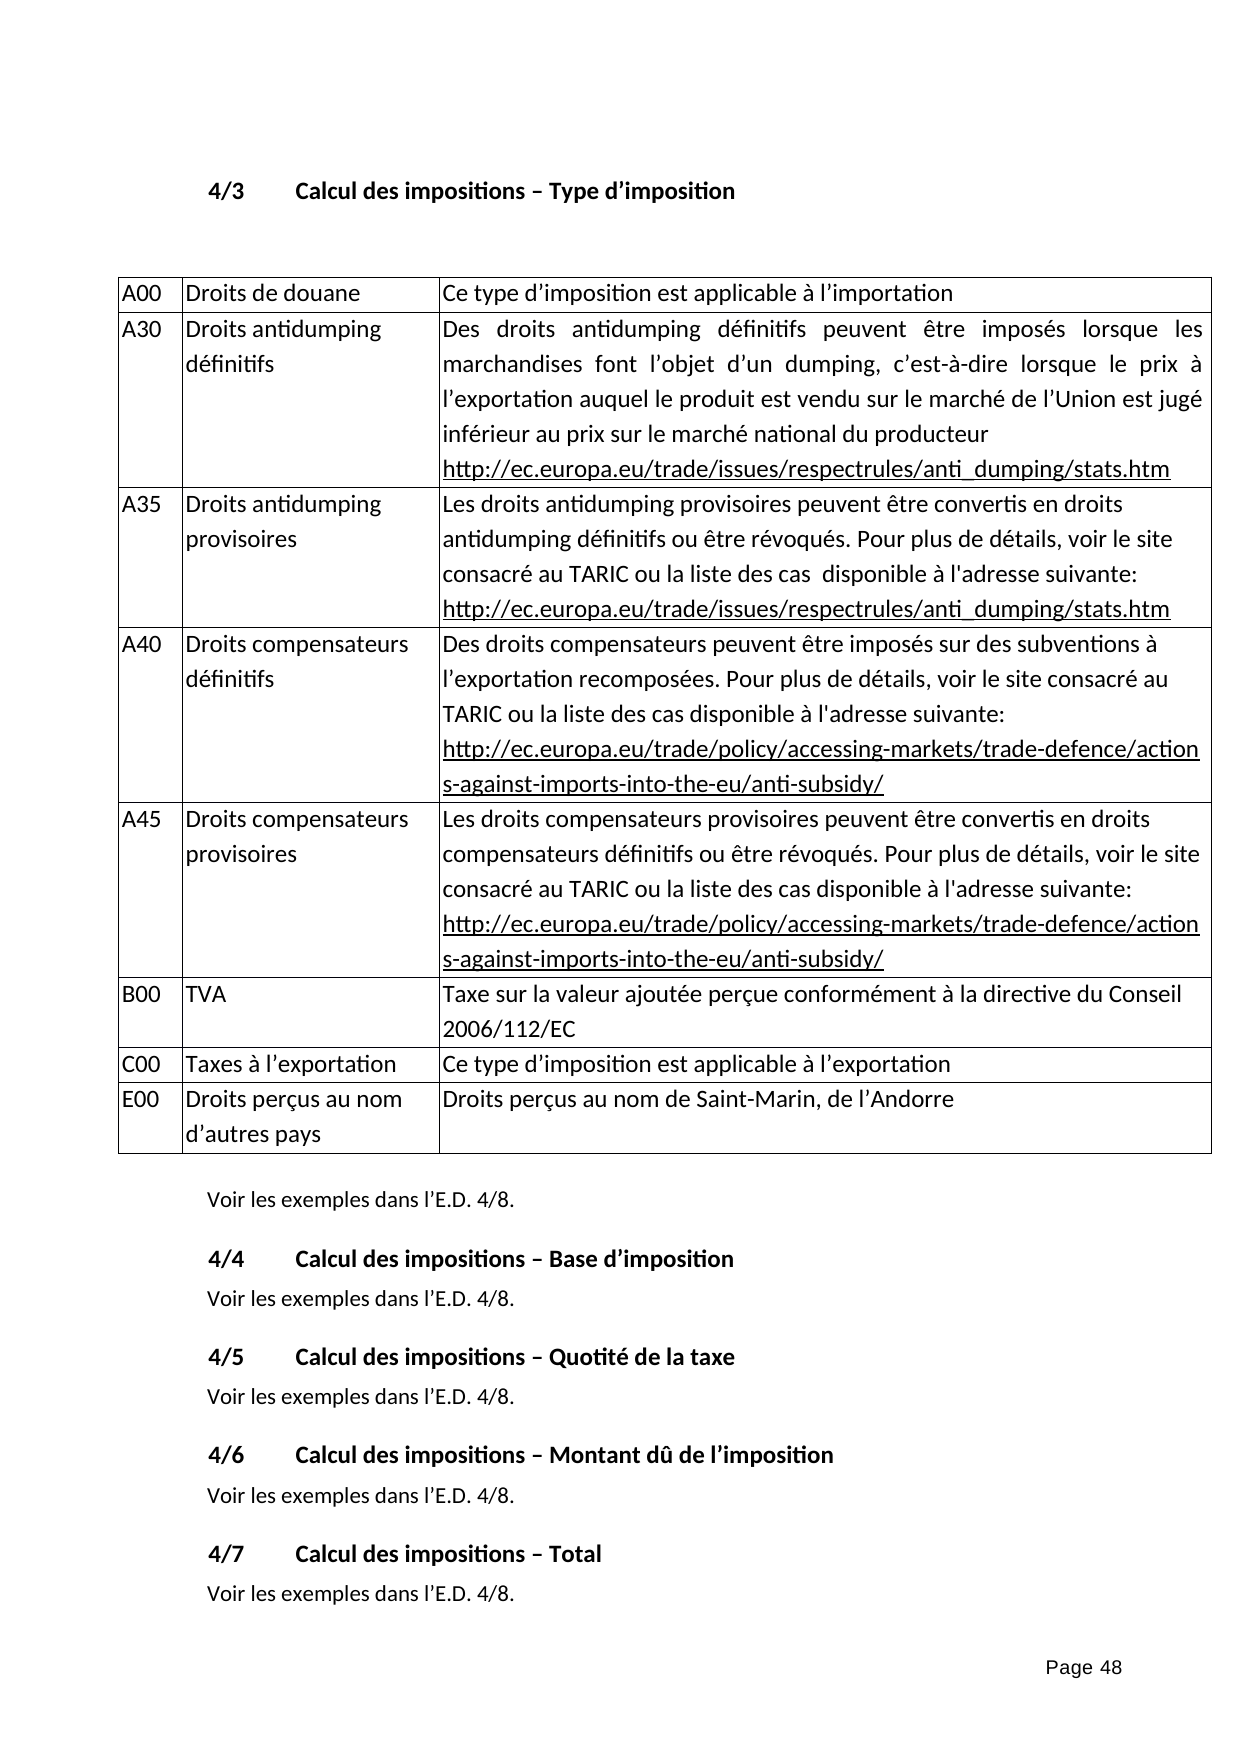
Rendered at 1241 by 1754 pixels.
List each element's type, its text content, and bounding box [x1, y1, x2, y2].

table_cell A35 [119, 488, 182, 627]
table_cell Droits compensateurs provisoires [183, 803, 439, 977]
text Voir les exemples dans l’E.D. 4/8. [207, 1481, 1122, 1509]
subtitle 4/3 Calcul des impositions – Type d’imposition [208, 175, 1122, 206]
table_cell E00 [119, 1083, 182, 1152]
table_cell Les droits compensateurs provisoires peuvent être convertis en droits compensateurs définitifs ou être révoqués. Pour plus de détails, voir le site consacré au TARIC ou la liste des cas disponible à l'adresse suivante: http://ec.europa.eu/trade/policy/accessing-markets/trade-defence/actions-against-imports-into-the-eu/anti-subsidy/ [440, 803, 1211, 977]
table_cell Droits antidumping définitifs [183, 313, 439, 487]
table_cell A40 [119, 628, 182, 802]
table_cell A30 [119, 313, 182, 487]
table_cell TVA [183, 978, 439, 1047]
subtitle 4/5 Calcul des impositions – Quotité de la taxe [208, 1341, 1122, 1372]
table_cell B00 [119, 978, 182, 1047]
table_cell Des droits antidumping définitifs peuvent être imposés lorsque les marchandises font l’objet d’un dumping, c’est-à-dire lorsque le prix à l’exportation auquel le produit est vendu sur le marché de l’Union est jugé inférieur au prix sur le marché national du producteur http://ec.europa.eu/trade/issues/respectrules/anti_dumping/stats.htm [440, 313, 1211, 487]
text Voir les exemples dans l’E.D. 4/8. [207, 1579, 1122, 1607]
table_cell A45 [119, 803, 182, 977]
table_cell Les droits antidumping provisoires peuvent être convertis en droits antidumping définitifs ou être révoqués. Pour plus de détails, voir le site consacré au TARIC ou la liste des cas disponible à l'adresse suivante: http://ec.europa.eu/trade/issues/respectrules/anti_dumping/stats.htm [440, 488, 1211, 627]
table_cell Droits perçus au nom de Saint-Marin, de l’Andorre [440, 1083, 1211, 1152]
table_cell Des droits compensateurs peuvent être imposés sur des subventions à l’exportation recomposées. Pour plus de détails, voir le site consacré au TARIC ou la liste des cas disponible à l'adresse suivante: http://ec.europa.eu/trade/policy/accessing-markets/trade-defence/actions-against-imports-into-the-eu/anti-subsidy/ [440, 628, 1211, 802]
table_cell C00 [119, 1048, 182, 1082]
table_cell Taxes à l’exportation [183, 1048, 439, 1082]
table_header Droits de douane [183, 278, 439, 312]
table_cell Droits perçus au nom d’autres pays [183, 1083, 439, 1152]
text Voir les exemples dans l’E.D. 4/8. [207, 1284, 1122, 1312]
table_header A00 [119, 278, 182, 312]
text Voir les exemples dans l’E.D. 4/8. [207, 1186, 1122, 1214]
subtitle 4/7 Calcul des impositions – Total [208, 1538, 1122, 1569]
table_cell Droits antidumping provisoires [183, 488, 439, 627]
table_cell Ce type d’imposition est applicable à l’exportation [440, 1048, 1211, 1082]
table_cell Droits compensateurs définitifs [183, 628, 439, 802]
table_cell Taxe sur la valeur ajoutée perçue conformément à la directive du Conseil 2006/112/EC [440, 978, 1211, 1047]
text Voir les exemples dans l’E.D. 4/8. [207, 1382, 1122, 1411]
table_header Ce type d’imposition est applicable à l’importation [440, 278, 1211, 312]
subtitle 4/4 Calcul des impositions – Base d’imposition [208, 1243, 1122, 1273]
subtitle 4/6 Calcul des impositions – Montant dû de l’imposition [208, 1440, 1122, 1470]
